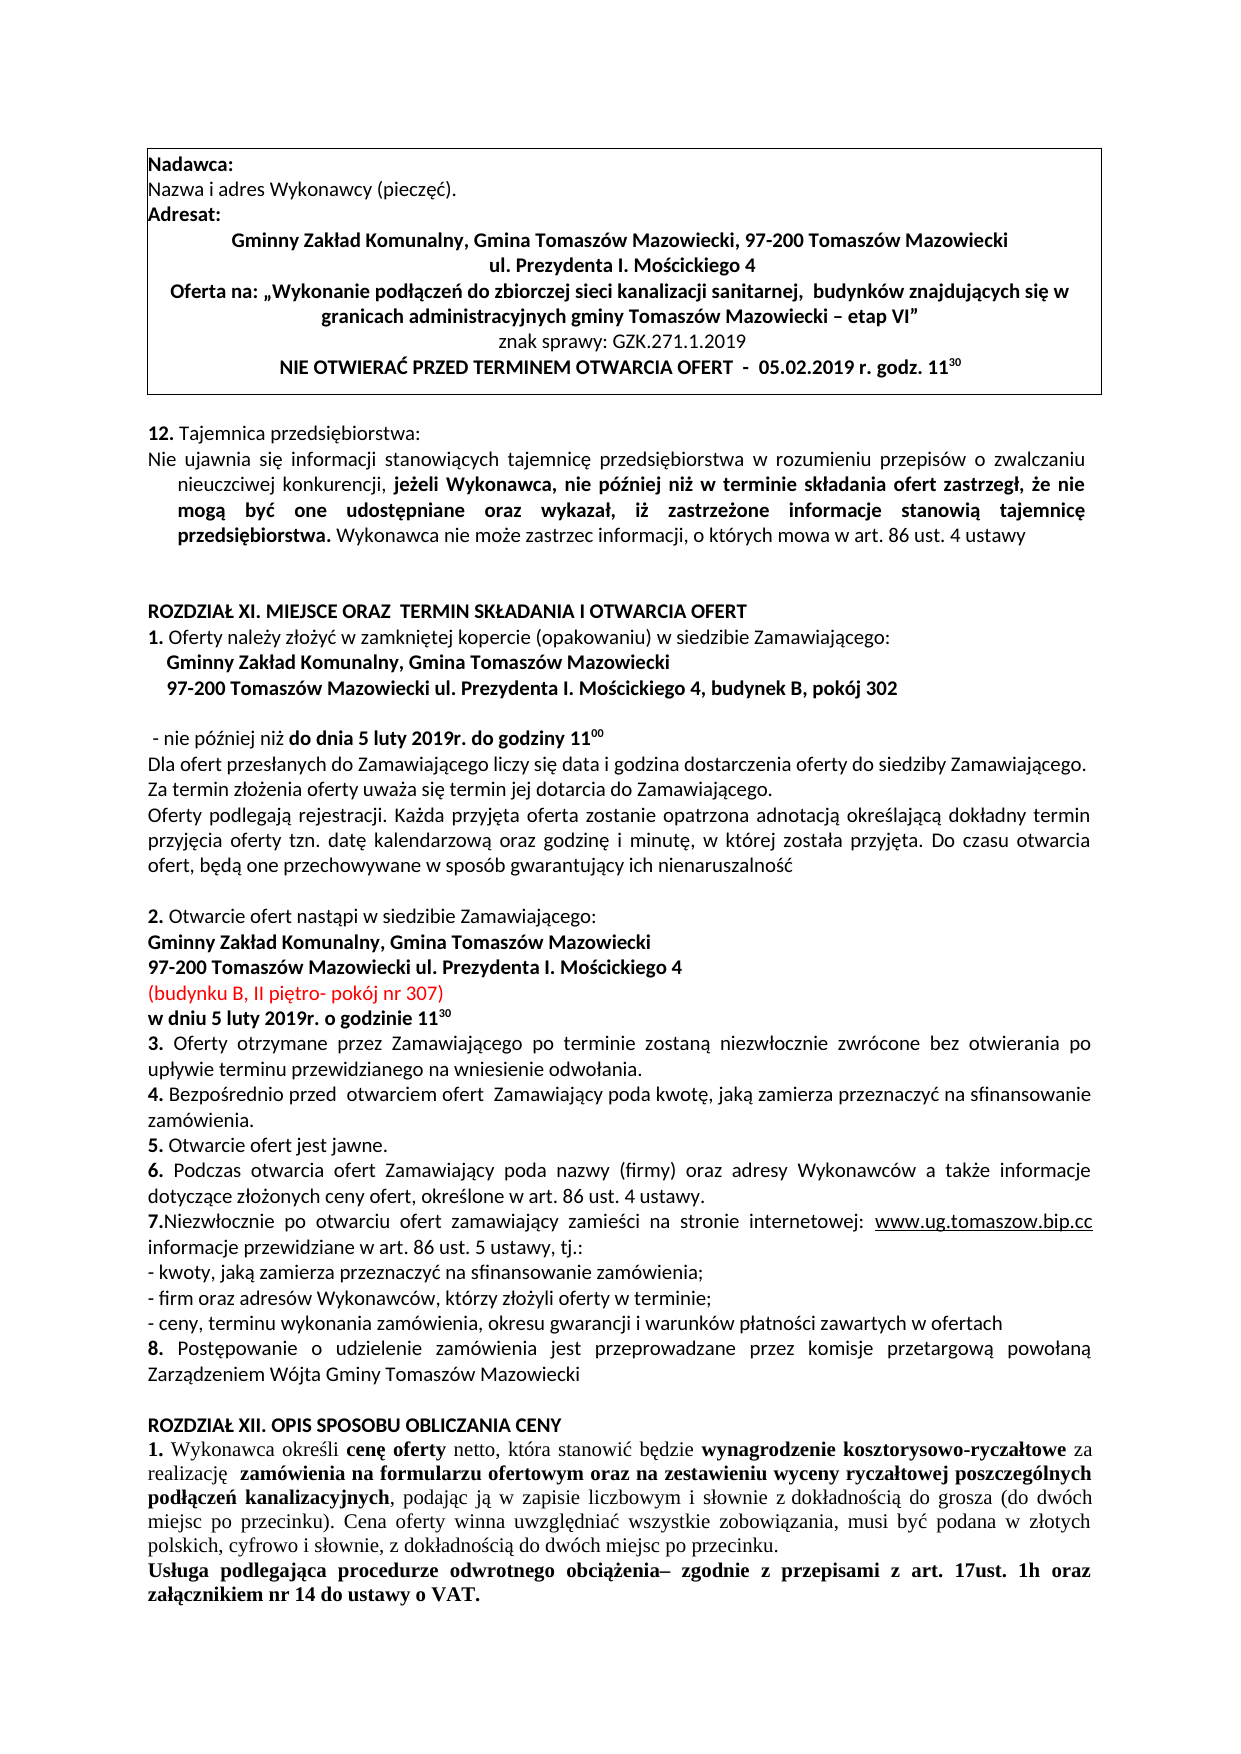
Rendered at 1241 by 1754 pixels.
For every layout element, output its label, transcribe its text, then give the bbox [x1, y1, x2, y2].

text - nie później niż do dnia 5 luty 2019r. do godziny 1100 [148, 726, 1093, 751]
text - firm oraz adresów Wykonawców, którzy złożyli oferty w terminie; [148, 1285, 1093, 1310]
text 12. Tajemnica przedsiębiorstwa: [148, 421, 1087, 446]
text (budynku B, II piętro- pokój nr 307) [148, 980, 1093, 1005]
text 8. Postępowanie o udzielenie zamówienia jest przeprowadzane przez komisje przetargową powołaną Zarządzeniem Wójta Gminy Tomaszów Mazowiecki [148, 1336, 1093, 1386]
text 97-200 Tomaszów Mazowiecki ul. Prezydenta I. Mościckiego 4 [148, 954, 1093, 980]
text 5. Otwarcie ofert jest jawne. [148, 1132, 1093, 1158]
text ul. Prezydenta I. Mościckiego 4 [148, 252, 1093, 278]
text - ceny, terminu wykonania zamówienia, okresu gwarancji i warunków płatności zawartych w ofertach [148, 1310, 1093, 1336]
text znak sprawy: GZK.271.1.2019 [148, 329, 1093, 351]
text 1. Wykonawca określi cenę oferty netto, która stanowić będzie wynagrodzenie kosztorysowo-ryczałtowe za realizację zamówienia na formularzu ofertowym oraz na zestawieniu wyceny ryczałtowej poszczególnych podłączeń kanalizacyjnych, podając ją w zapisie liczbowym i słownie z dokładnością do grosza (do dwóch miejsc po przecinku). Cena oferty winna uwzględniać wszystkie zobowiązania, musi być podana w złotych polskich, cyfrowo i słownie, z dokładnością do dwóch miejsc po przecinku. [148, 1437, 1093, 1557]
text Gminny Zakład Komunalny, Gmina Tomaszów Mazowiecki, 97-200 Tomaszów Mazowiecki [148, 227, 1093, 252]
text ROZDZIAŁ XI. MIEJSCE ORAZ TERMIN SKŁADANIA I OTWARCIA OFERT [148, 598, 1093, 624]
text Za termin złożenia oferty uważa się termin jej dotarcia do Zamawiającego. [148, 776, 1093, 802]
text 4. Bezpośrednio przed otwarciem ofert Zamawiający poda kwotę, jaką zamierza przeznaczyć na sfinansowanie zamówienia. [148, 1081, 1093, 1132]
text 6. Podczas otwarcia ofert Zamawiający poda nazwy (firmy) oraz adresy Wykonawców a także informacje dotyczące złożonych ceny ofert, określone w art. 86 ust. 4 ustawy. [148, 1158, 1093, 1208]
text 3. Oferty otrzymane przez Zamawiającego po terminie zostaną niezwłocznie zwrócone bez otwierania po upływie terminu przewidzianego na wniesienie odwołania. [148, 1031, 1093, 1081]
text Oferta na: „Wykonanie podłączeń do zbiorczej sieci kanalizacji sanitarnej, budynków znajdujących się w granicach administracyjnych gminy Tomaszów Mazowiecki – etap VI” [148, 278, 1093, 329]
text Nadawca: [148, 149, 1101, 176]
text ROZDZIAŁ XII. OPIS SPOSOBU OBLICZANIA CENY [148, 1412, 1093, 1437]
text 2. Otwarcie ofert nastąpi w siedzibie Zamawiającego: [148, 903, 1093, 929]
text - kwoty, jaką zamierza przeznaczyć na sfinansowanie zamówienia; [148, 1259, 1093, 1285]
text 7.Niezwłocznie po otwarciu ofert zamawiający zamieści na stronie internetowej: www.ug.tomaszow.bip.cc informacje przewidziane w art. 86 ust. 5 ustawy, tj.: [148, 1208, 1093, 1259]
text Gminny Zakład Komunalny, Gmina Tomaszów Mazowiecki [148, 929, 1093, 954]
text Dla ofert przesłanych do Zamawiającego liczy się data i godzina dostarczenia oferty do siedziby Zamawiającego. [148, 751, 1093, 776]
text NIE OTWIERAĆ PRZED TERMINEM OTWARCIA OFERT - 05.02.2019 r. godz. 1130 [148, 351, 1101, 394]
text Nazwa i adres Wykonawcy (pieczęć). [148, 176, 1093, 202]
text Nie ujawnia się informacji stanowiących tajemnicę przedsiębiorstwa w rozumieniu przepisów o zwalczaniu nieuczciwej konkurencji, jeżeli Wykonawca, nie później niż w terminie składania ofert zastrzegł, że nie mogą być one udostępniane oraz wykazał, iż zastrzeżone informacje stanowią tajemnicę przedsiębiorstwa. Wykonawca nie może zastrzec informacji, o których mowa w art. 86 ust. 4 ustawy [148, 446, 1087, 548]
text Adresat: [148, 202, 1093, 227]
text 1. Oferty należy złożyć w zamkniętej kopercie (opakowaniu) w siedzibie Zamawiającego: [148, 624, 1093, 649]
text Gminny Zakład Komunalny, Gmina Tomaszów Mazowiecki [148, 649, 1093, 675]
text Usługa podlegająca procedurze odwrotnego obciążenia– zgodnie z przepisami z art. 17ust. 1h oraz załącznikiem nr 14 do ustawy o VAT. [148, 1557, 1093, 1606]
text w dniu 5 luty 2019r. o godzinie 1130 [148, 1005, 1093, 1031]
text Oferty podlegają rejestracji. Każda przyjęta oferta zostanie opatrzona adnotacją określającą dokładny termin przyjęcia oferty tzn. datę kalendarzową oraz godzinę i minutę, w której została przyjęta. Do czasu otwarcia ofert, będą one przechowywane w sposób gwarantujący ich nienaruszalność [148, 802, 1093, 878]
text 97-200 Tomaszów Mazowiecki ul. Prezydenta I. Mościckiego 4, budynek B, pokój 302 [148, 675, 1093, 700]
